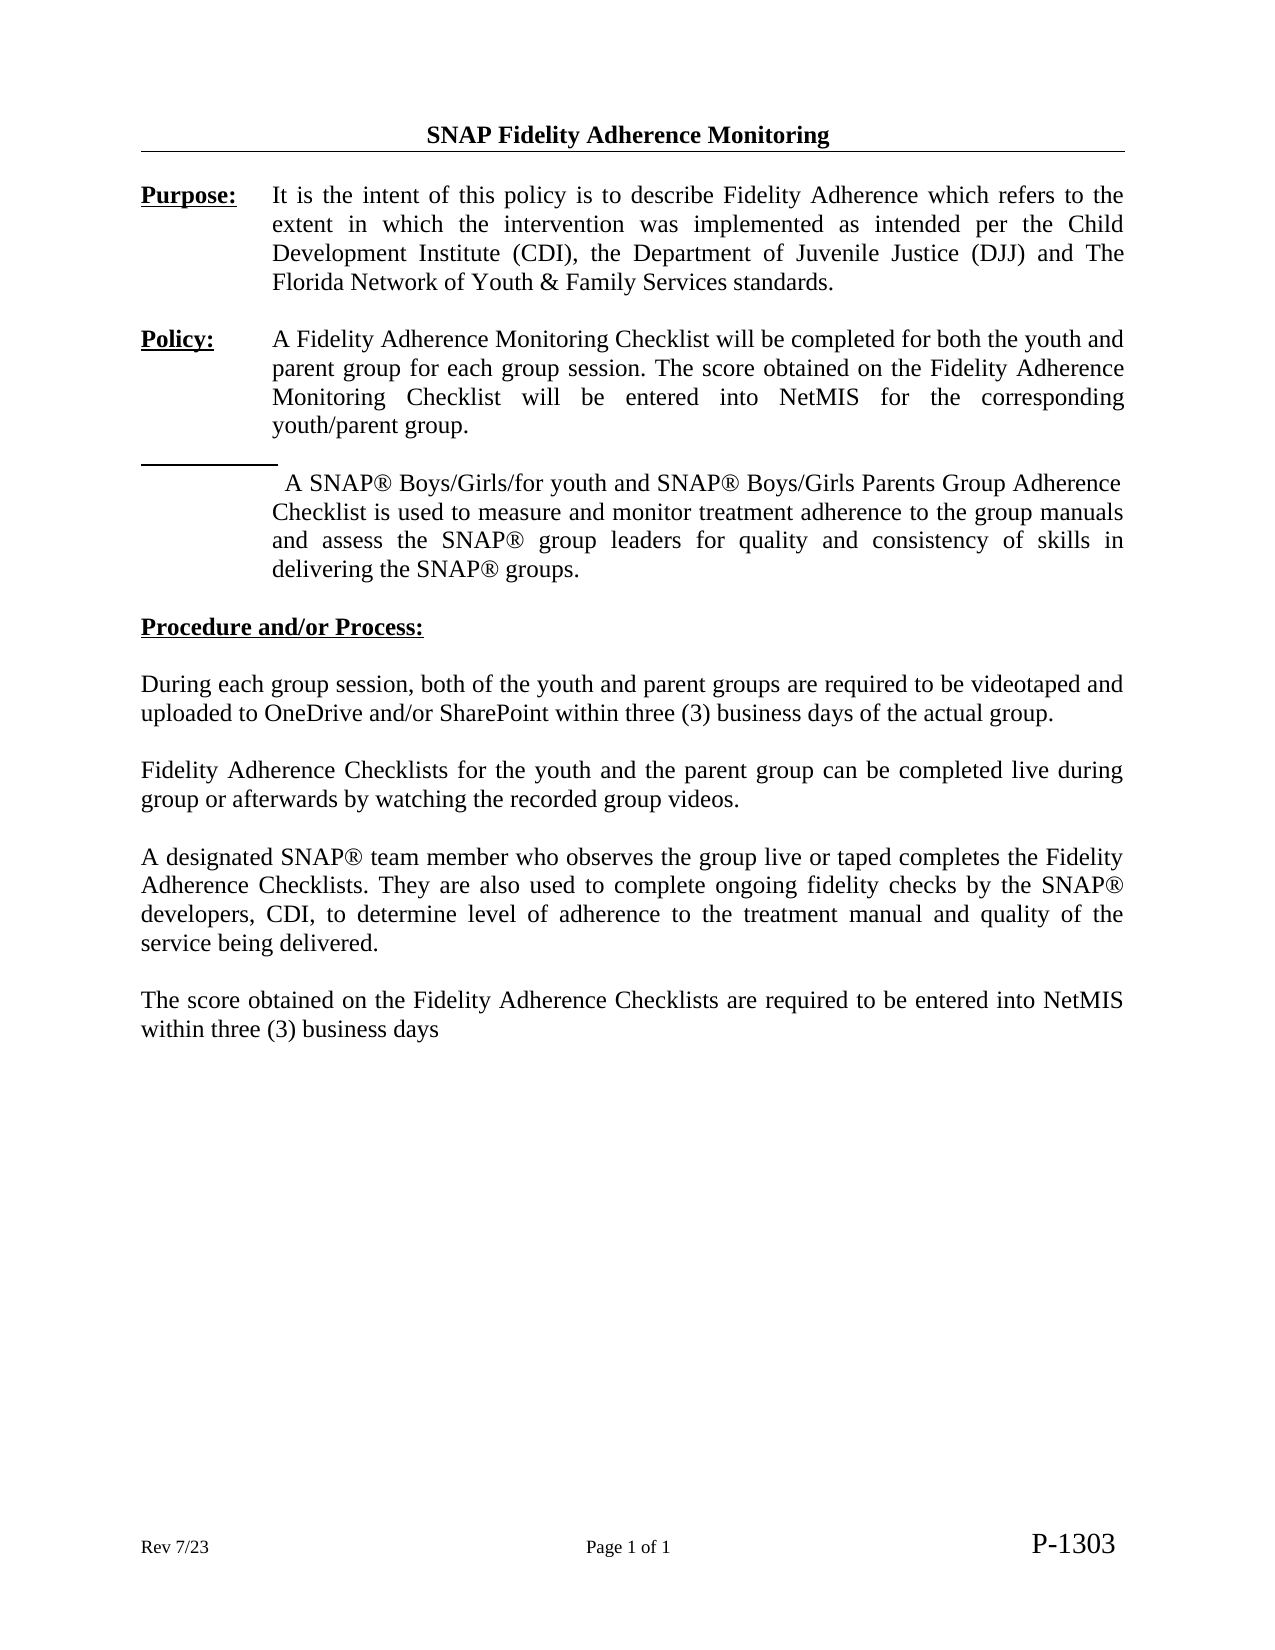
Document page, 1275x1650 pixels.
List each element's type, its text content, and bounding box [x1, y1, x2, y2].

text Fidelity Adherence Checklists for the youth and the parent group can be completed live during group or afterwards by watching the recorded group videos. [141, 756, 1125, 813]
text A designated SNAP® team member who observes the group live or taped completes the Fidelity Adherence Checklists. They are also used to complete ongoing fidelity checks by the SNAP® developers, CDI, to determine level of adherence to the treatment manual and quality of the service being delivered. [141, 842, 1125, 957]
text SNAP Fidelity Adherence Monitoring [141, 120, 1125, 151]
text Procedure and/or Process: [141, 612, 1125, 641]
text A SNAP® Boys/Girls/for youth and SNAP® Boys/Girls Parents Group Adherence Checklist is used to measure and monitor treatment adherence to the group manuals and assess the SNAP® group leaders for quality and consistency of skills in delivering the SNAP® groups. [141, 468, 1125, 583]
text Purpose: It is the intent of this policy is to describe Fidelity Adherence which refers to the extent in which the intervention was implemented as intended per the Child Development Institute (CDI), the Department of Juvenile Justice (DJJ) and The Florida Network of Youth & Family Services standards. [141, 181, 1125, 296]
text The score obtained on the Fidelity Adherence Checklists are required to be entered into NetMIS within three (3) business days [141, 986, 1125, 1043]
text Policy: A Fidelity Adherence Monitoring Checklist will be completed for both the youth and parent group for each group session. The score obtained on the Fidelity Adherence Monitoring Checklist will be entered into NetMIS for the corresponding youth/parent group. [141, 324, 1125, 439]
text During each group session, both of the youth and parent groups are required to be videotaped and uploaded to OneDrive and/or SharePoint within three (3) business days of the actual group. [141, 669, 1125, 727]
